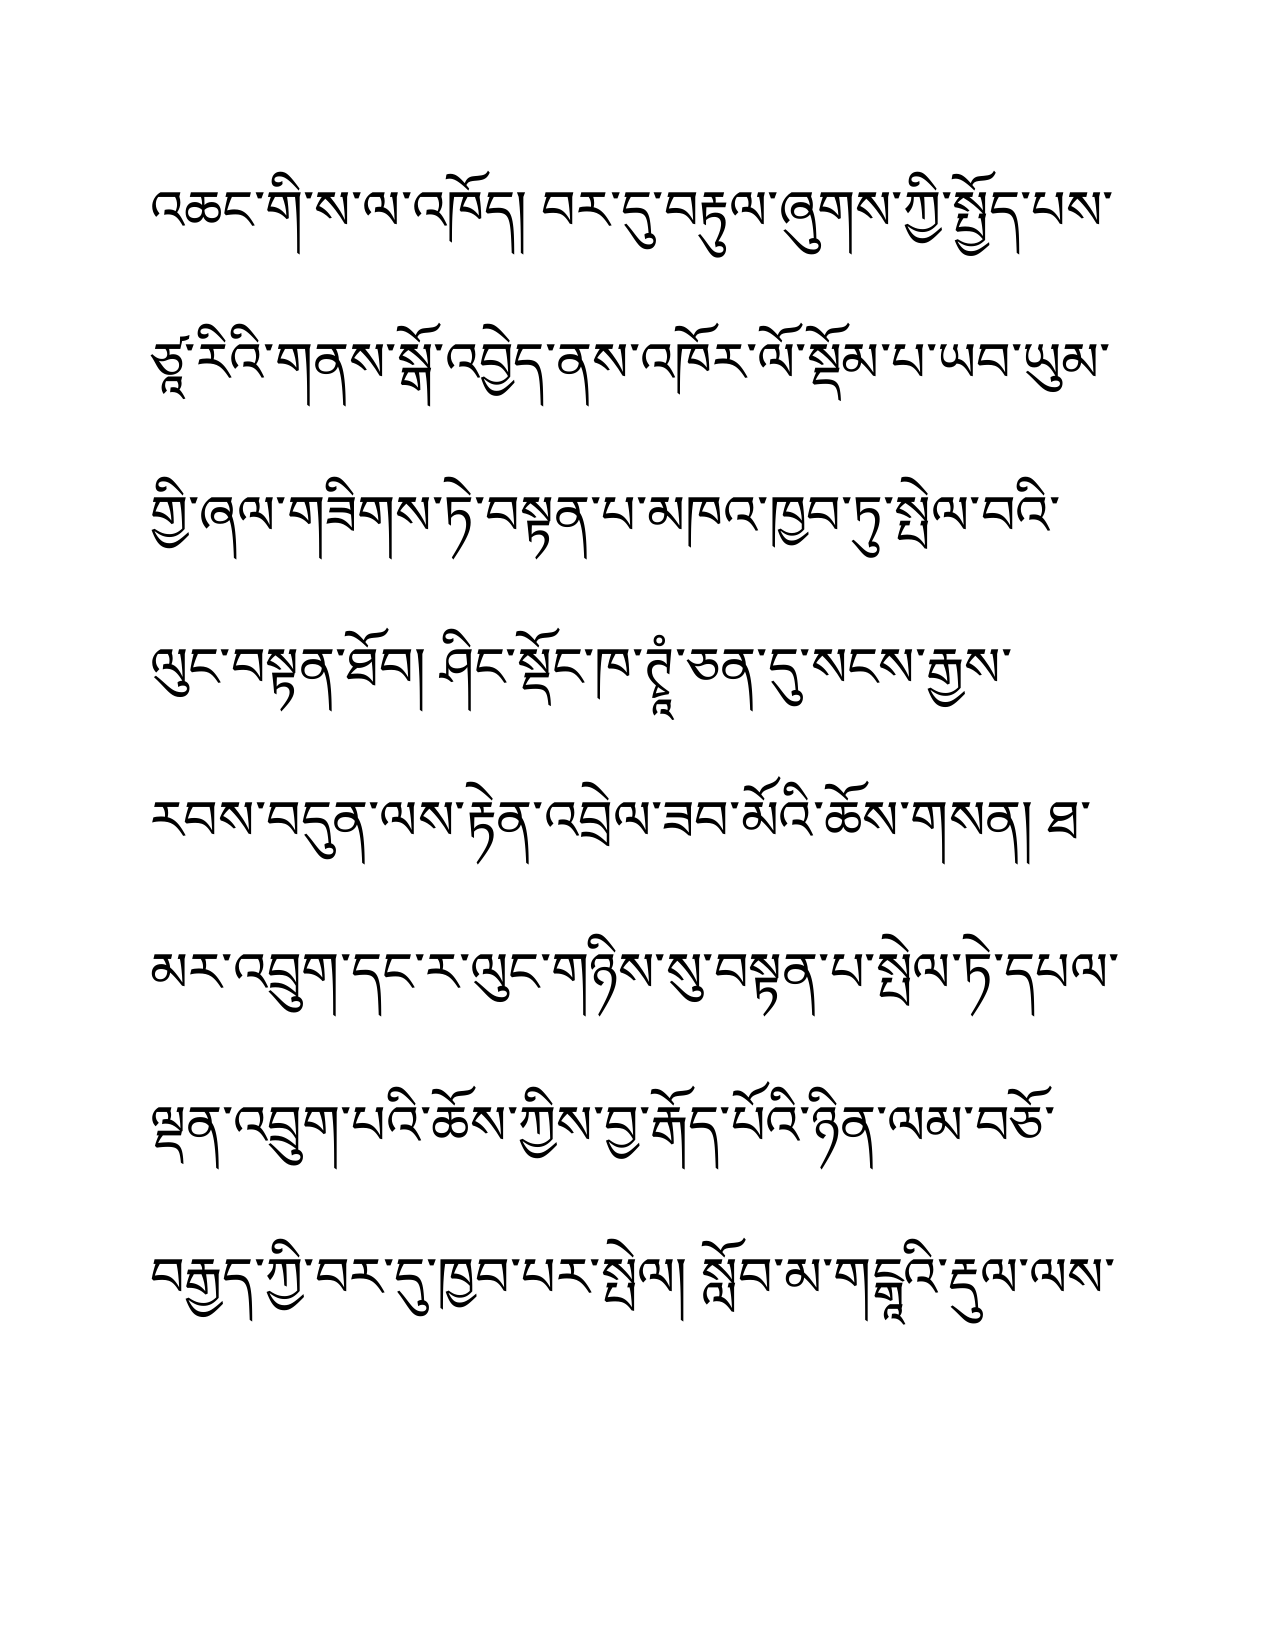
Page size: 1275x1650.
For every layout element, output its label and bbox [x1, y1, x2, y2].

text [150, 150, 1125, 1370]
